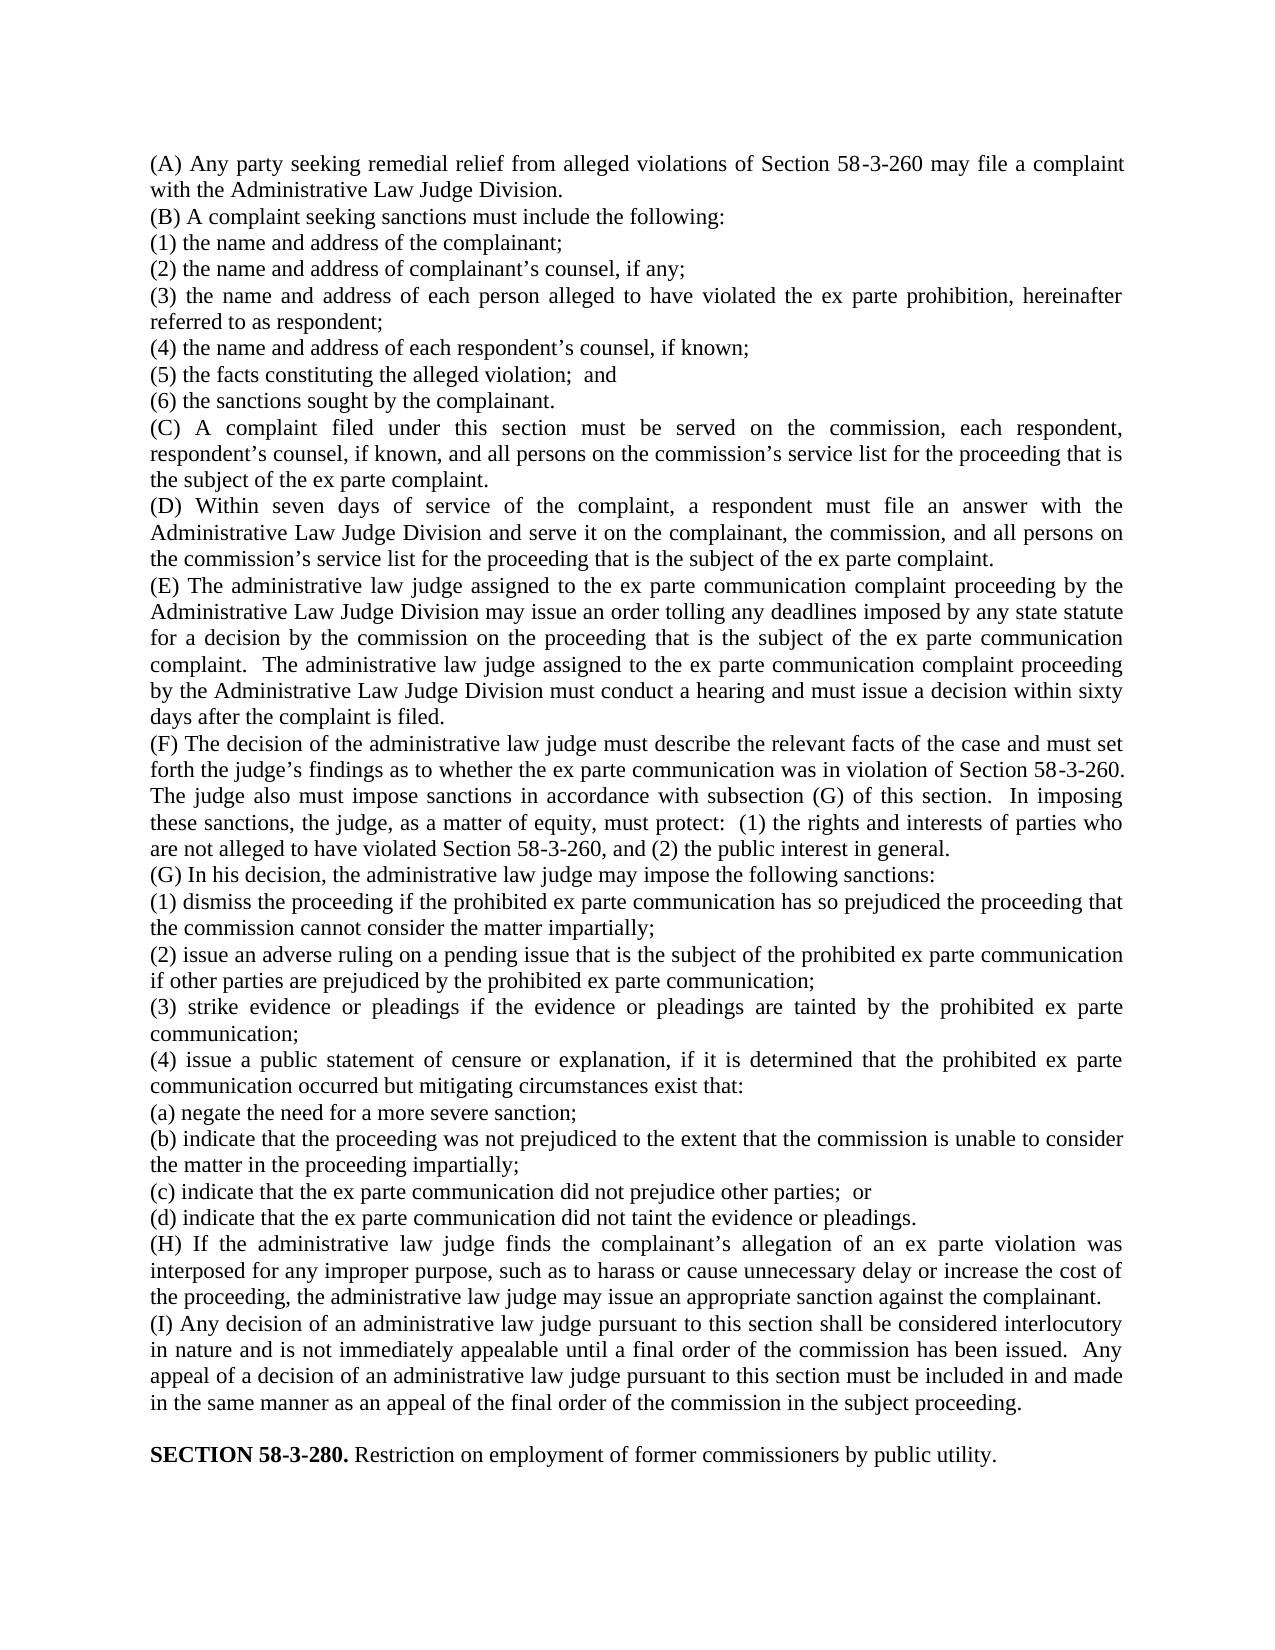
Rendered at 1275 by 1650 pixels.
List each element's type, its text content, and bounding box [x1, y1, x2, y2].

text (2) issue an adverse ruling on a pending issue that is the subject of the prohibited ex parte communication if other parties are prejudiced by the prohibited ex parte communication; [150, 941, 1125, 993]
text (1) dismiss the proceeding if the prohibited ex parte communication has so prejudiced the proceeding that the commission cannot consider the matter impartially; [150, 888, 1125, 941]
text (A) Any party seeking remedial relief from alleged violations of Section 58-3-260 may file a complaint with the Administrative Law Judge Division. [150, 150, 1125, 203]
text (4) the name and address of each respondent’s counsel, if known; [150, 334, 1125, 361]
text (1) the name and address of the complainant; [150, 229, 1125, 255]
text (B) A complaint seeking sanctions must include the following: [150, 203, 1125, 229]
text (3) strike evidence or pleadings if the evidence or pleadings are tainted by the prohibited ex parte communication; [150, 993, 1125, 1046]
text (2) the name and address of complainant’s counsel, if any; [150, 255, 1125, 282]
text (F) The decision of the administrative law judge must describe the relevant facts of the case and must set forth the judge’s findings as to whether the ex parte communication was in violation of Section 58-3-260. The judge also must impose sanctions in accordance with subsection (G) of this section. In imposing these sanctions, the judge, as a matter of equity, must protect: (1) the rights and interests of parties who are not alleged to have violated Section 58-3-260, and (2) the public interest in general. [150, 730, 1125, 862]
text (D) Within seven days of service of the complaint, a respondent must file an answer with the Administrative Law Judge Division and serve it on the complainant, the commission, and all persons on the commission’s service list for the proceeding that is the subject of the ex parte complaint. [150, 493, 1125, 572]
text (5) the facts constituting the alleged violation; and [150, 361, 1125, 387]
text (d) indicate that the ex parte communication did not taint the evidence or pleadings. [150, 1204, 1125, 1231]
text SECTION 58-3-280. Restriction on employment of former commissioners by public utility. [150, 1441, 1125, 1468]
text (C) A complaint filed under this section must be served on the commission, each respondent, respondent’s counsel, if known, and all persons on the commission’s service list for the proceeding that is the subject of the ex parte complaint. [150, 413, 1125, 493]
text (3) the name and address of each person alleged to have violated the ex parte prohibition, hereinafter referred to as respondent; [150, 282, 1125, 334]
text (E) The administrative law judge assigned to the ex parte communication complaint proceeding by the Administrative Law Judge Division may issue an order tolling any deadlines imposed by any state statute for a decision by the commission on the proceeding that is the subject of the ex parte communication complaint. The administrative law judge assigned to the ex parte communication complaint proceeding by the Administrative Law Judge Division must conduct a hearing and must issue a decision within sixty days after the complaint is filed. [150, 572, 1125, 730]
text (H) If the administrative law judge finds the complainant’s allegation of an ex parte violation was interposed for any improper purpose, such as to harass or cause unnecessary delay or increase the cost of the proceeding, the administrative law judge may issue an appropriate sanction against the complainant. [150, 1231, 1125, 1309]
text (b) indicate that the proceeding was not prejudiced to the extent that the commission is unable to consider the matter in the proceeding impartially; [150, 1125, 1125, 1178]
text (4) issue a public statement of censure or explanation, if it is determined that the prohibited ex parte communication occurred but mitigating circumstances exist that: [150, 1046, 1125, 1099]
text (c) indicate that the ex parte communication did not prejudice other parties; or [150, 1178, 1125, 1204]
text (G) In his decision, the administrative law judge may impose the following sanctions: [150, 862, 1125, 888]
text (6) the sanctions sought by the complainant. [150, 387, 1125, 413]
text (I) Any decision of an administrative law judge pursuant to this section shall be considered interlocutory in nature and is not immediately appealable until a final order of the commission has been issued. Any appeal of a decision of an administrative law judge pursuant to this section must be included in and made in the same manner as an appeal of the final order of the commission in the subject proceeding. [150, 1309, 1125, 1415]
text (a) negate the need for a more severe sanction; [150, 1099, 1125, 1125]
